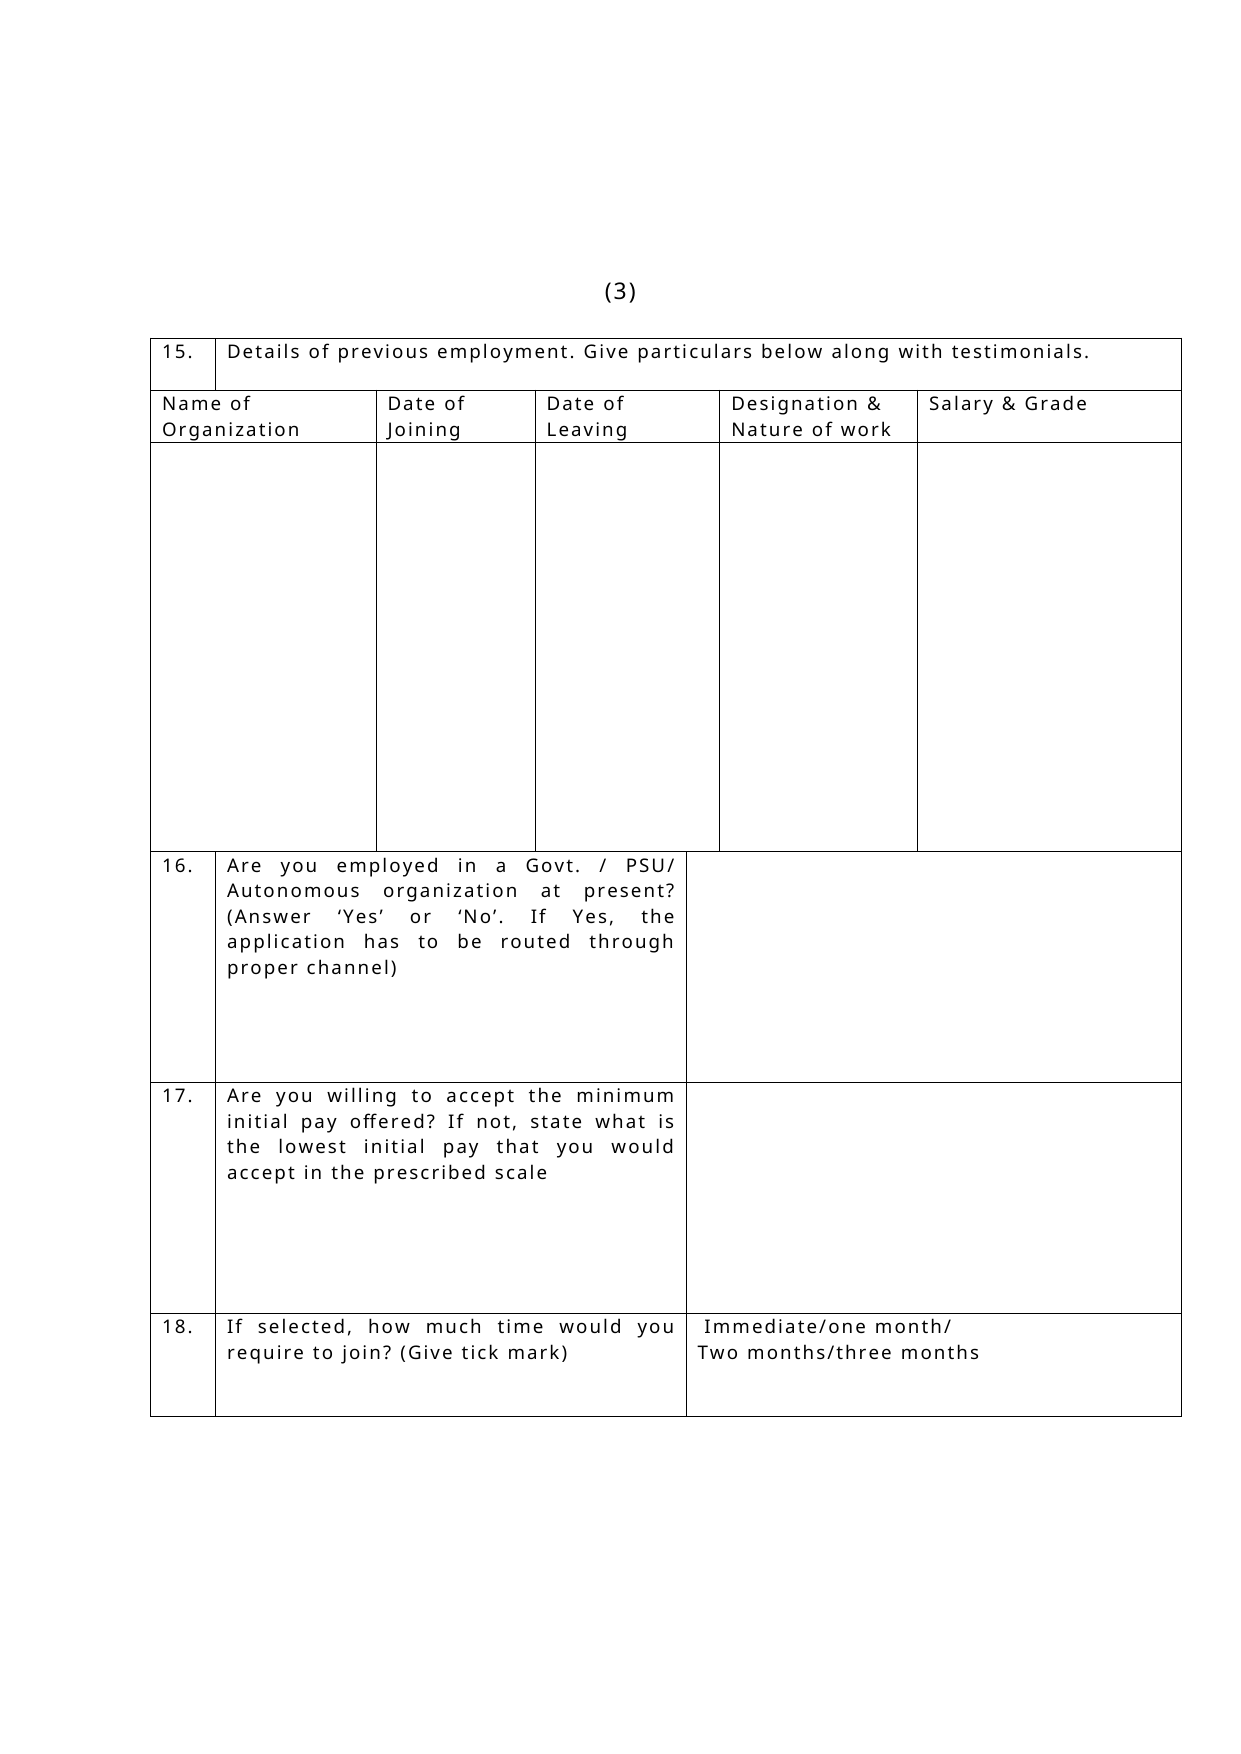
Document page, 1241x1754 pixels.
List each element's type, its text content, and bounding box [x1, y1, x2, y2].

table_cell [687, 1083, 1181, 1312]
table_cell Salary & Grade [918, 391, 1181, 442]
table_cell [687, 852, 1181, 1082]
table_cell 16. [151, 852, 215, 1082]
table_cell [720, 443, 917, 851]
text (3) [150, 275, 1090, 306]
table_cell Are you employed in a Govt. / PSU/ Autonomous organization at present? (Answer ‘Yes’ or ‘No’. If Yes, the application has to be routed through proper channel) [216, 852, 686, 1082]
table_cell Date of Joining [377, 391, 535, 442]
table_cell Are you willing to accept the minimum initial pay offered? If not, state what is the lowest initial pay that you would accept in the prescribed scale [216, 1083, 686, 1312]
table_header 15. [151, 339, 215, 389]
table_cell Designation & Nature of work [720, 391, 917, 442]
table_cell 18. [151, 1314, 215, 1416]
table_cell Date of Leaving [536, 391, 719, 442]
table_cell [377, 443, 535, 851]
table_cell Name of Organization [151, 391, 376, 442]
table_cell [536, 443, 719, 851]
table_cell Immediate/one month/ Two months/three months [687, 1314, 1181, 1416]
table_cell 17. [151, 1083, 215, 1312]
table_cell [918, 443, 1181, 851]
table_header Details of previous employment. Give particulars below along with testimonials. [216, 339, 1181, 389]
table_cell [151, 443, 376, 851]
table_cell If selected, how much time would you require to join? (Give tick mark) [216, 1314, 686, 1416]
